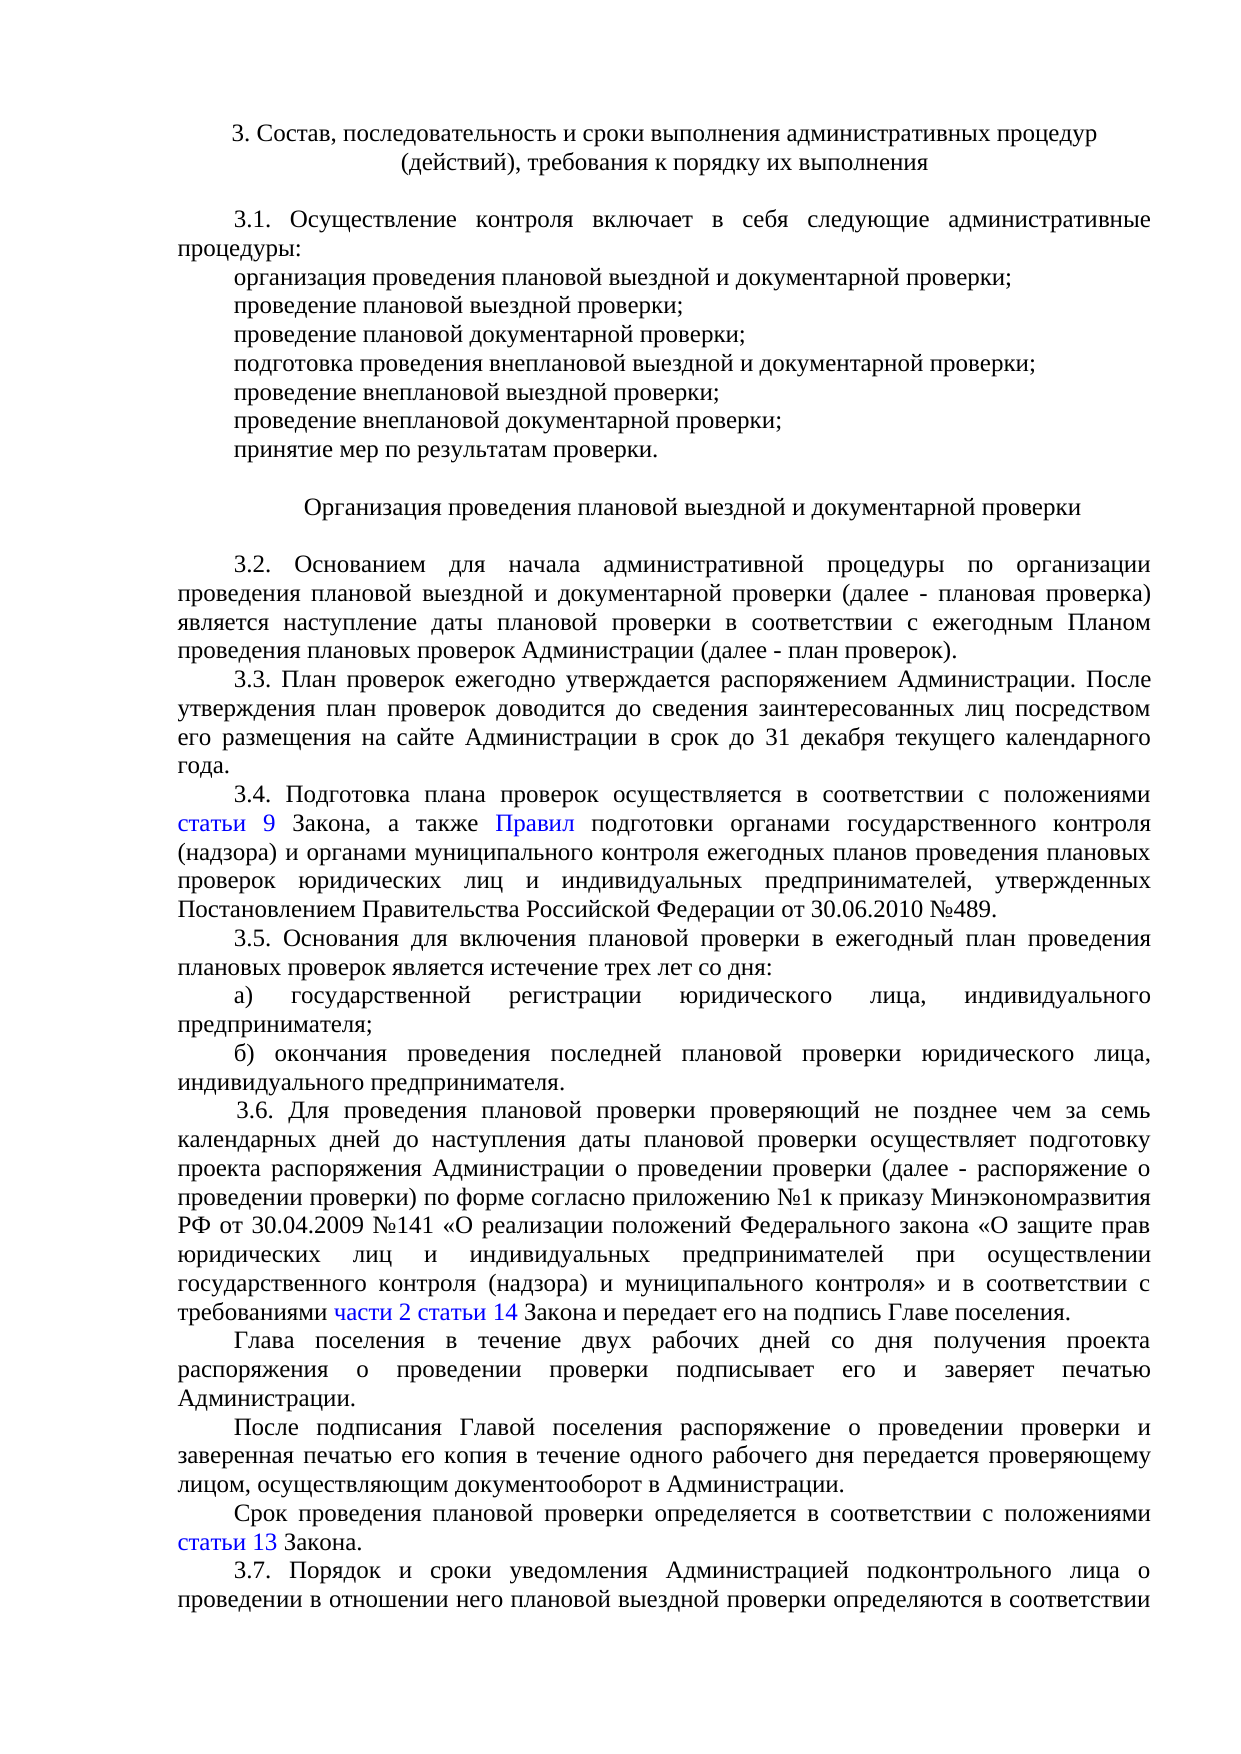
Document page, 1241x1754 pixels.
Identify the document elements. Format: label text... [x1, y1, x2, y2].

text б) окончания проведения последней плановой проверки юридического лица, индивидуального предпринимателя. [177, 1038, 1152, 1096]
text Срок проведения плановой проверки определяется в соответствии с положениями статьи 13 Закона. [177, 1498, 1152, 1556]
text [177, 1556, 1152, 1613]
text 3.1. Осуществление контроля включает в себя следующие административные процедуры: [177, 204, 1152, 262]
text а) государственной регистрации юридического лица, индивидуального предпринимателя; [177, 981, 1152, 1038]
text организация проведения плановой выездной и документарной проверки; [177, 262, 1152, 291]
text 3.6. Для проведения плановой проверки проверяющий не позднее чем за семь календарных дней до наступления даты плановой проверки осуществляет подготовку проекта распоряжения Администрации о проведении проверки (далее - распоряжение о проведении проверки) по форме согласно приложению №1 к приказу Минэкономразвития РФ от 30.04.2009 №141 «О реализации положений Федерального закона «О защите прав юридических лиц и индивидуальных предпринимателей при осуществлении государственного контроля (надзора) и муниципального контроля» и в соответствии с требованиями части 2 статьи 14 Закона и передает его на подпись Главе поселения. [177, 1096, 1152, 1326]
text 3.4. Подготовка плана проверок осуществляется в соответствии с положениями статьи 9 Закона, а также Правил подготовки органами государственного контроля (надзора) и органами муниципального контроля ежегодных планов проведения плановых проверок юридических лиц и индивидуальных предпринимателей, утвержденных Постановлением Правительства Российской Федерации от 30.06.2010 №489. [177, 779, 1152, 923]
text проведение внеплановой выездной проверки; [177, 377, 1152, 406]
text принятие мер по результатам проверки. [177, 434, 1152, 463]
text проведение плановой документарной проверки; [177, 319, 1152, 348]
text 3.2. Основанием для начала административной процедуры по организации проведения плановой выездной и документарной проверки (далее - плановая проверка) является наступление даты плановой проверки в соответствии с ежегодным Планом проведения плановых проверок Администрации (далее - план проверок). [177, 549, 1152, 664]
text После подписания Главой поселения распоряжение о проведении проверки и заверенная печатью его копия в течение одного рабочего дня передается проверяющему лицом, осуществляющим документооборот в Администрации. [177, 1412, 1152, 1498]
text Глава поселения в течение двух рабочих дней со дня получения проекта распоряжения о проведении проверки подписывает его и заверяет печатью Администрации. [177, 1326, 1152, 1412]
text 3.5. Основания для включения плановой проверки в ежегодный план проведения плановых проверок является истечение трех лет со дня: [177, 923, 1152, 981]
text 3.3. План проверок ежегодно утверждается распоряжением Администрации. После утверждения план проверок доводится до сведения заинтересованных лиц посредством его размещения на сайте Администрации в срок до 31 декабря текущего календарного года. [177, 664, 1152, 779]
text проведение внеплановой документарной проверки; [177, 406, 1152, 434]
text подготовка проведения внеплановой выездной и документарной проверки; [177, 348, 1152, 377]
text 3. Состав, последовательность и сроки выполнения административных процедур (действий), требования к порядку их выполнения [177, 118, 1152, 176]
text проведение плановой выездной проверки; [177, 291, 1152, 319]
text Организация проведения плановой выездной и документарной проверки [177, 492, 1152, 521]
